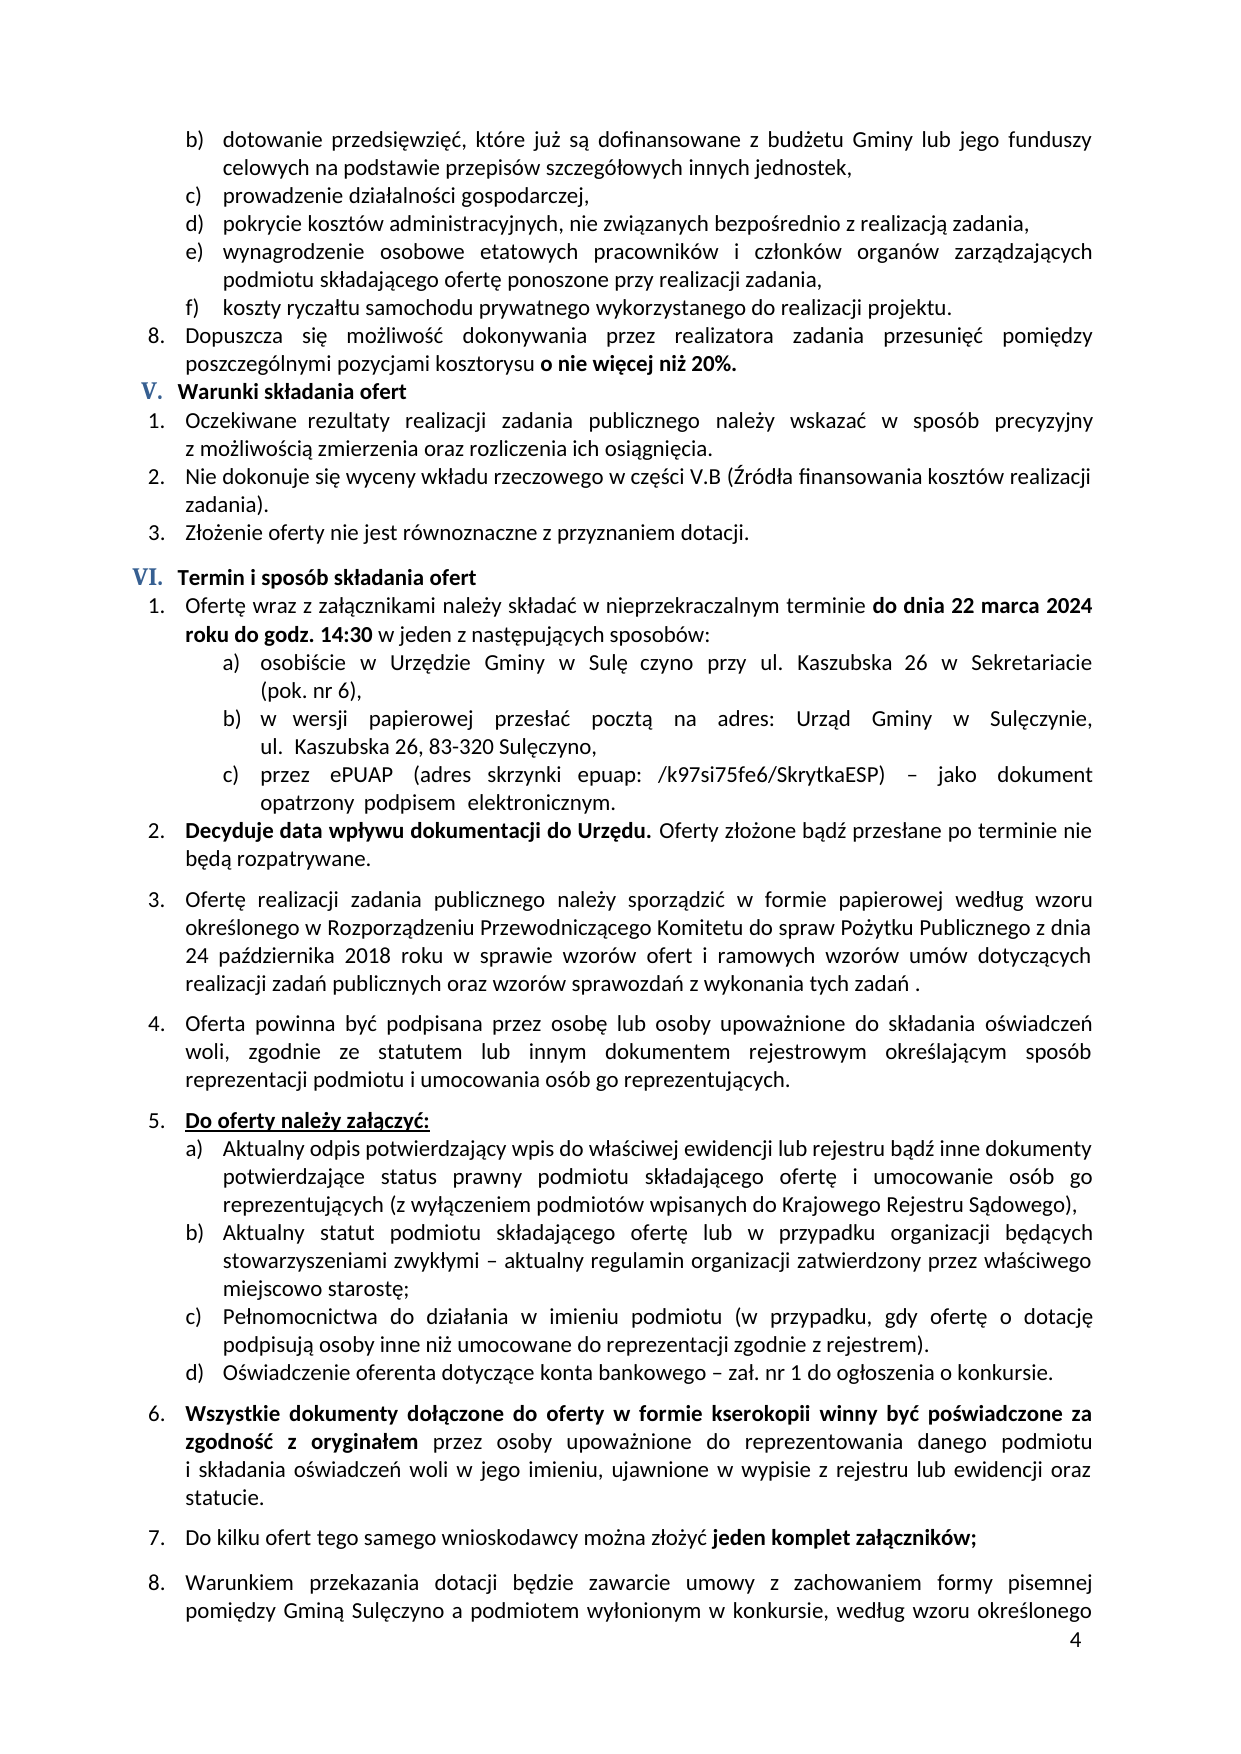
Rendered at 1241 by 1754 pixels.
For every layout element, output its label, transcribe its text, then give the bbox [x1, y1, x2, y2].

list Ofertę wraz z załącznikami należy składać w nieprzekraczalnym terminie do dnia 22 marca 2024 roku do godz. 14:30 w jeden z następujących sposobów: [148, 592, 1093, 648]
text zadania). [185, 490, 1093, 518]
list dotowanie przedsięwzięć, które już są dofinansowane z budżetu Gminy lub jego funduszy celowych na podstawie przepisów szczegółowych innych jednostek, [185, 125, 1093, 181]
list Pełnomocnictwa do działania w imieniu podmiotu (w przypadku, gdy ofertę o dotację podpisują osoby inne niż umocowane do reprezentacji zgodnie z rejestrem). [185, 1302, 1093, 1358]
list Oferta powinna być podpisana przez osobę lub osoby upoważnione do składania oświadczeń woli, zgodnie ze statutem lub innym dokumentem rejestrowym określającym sposób reprezentacji podmiotu i umocowania osób go reprezentujących. [148, 1009, 1093, 1093]
list Do kilku ofert tego samego wnioskodawcy można złożyć jeden komplet załączników; [148, 1523, 1093, 1551]
list Wszystkie dokumenty dołączone do oferty w formie kserokopii winny być poświadczone za zgodność z oryginałem przez osoby upoważnione do reprezentowania danego podmiotu i składania oświadczeń woli w jego imieniu, ujawnione w wypisie z rejestru lub ewidencji oraz statucie. [148, 1399, 1093, 1511]
list Oświadczenie oferenta dotyczące konta bankowego – zał. nr 1 do ogłoszenia o konkursie. [185, 1358, 1093, 1386]
list w wersji papierowej przesłać pocztą na adres: Urząd Gminy w Sulęczynie, ul. Kaszubska 26, 83-320 Sulęczyno, [223, 704, 1093, 760]
subtitle Termin i sposób składania ofert [132, 563, 1093, 592]
list Aktualny statut podmiotu składającego ofertę lub w przypadku organizacji będących stowarzyszeniami zwykłymi – aktualny regulamin organizacji zatwierdzony przez właściwego miejscowo starostę; [185, 1218, 1093, 1302]
list Oczekiwane rezultaty realizacji zadania publicznego należy wskazać w sposób precyzyjny z możliwością zmierzenia oraz rozliczenia ich osiągnięcia. [148, 406, 1093, 462]
list osobiście w Urzędzie Gminy w Sulę czyno przy ul. Kaszubska 26 w Sekretariacie (pok. nr 6), [222, 648, 1093, 704]
list Decyduje data wpływu dokumentacji do Urzędu. Oferty złożone bądź przesłane po terminie nie będą rozpatrywane. [148, 816, 1093, 872]
list Złożenie oferty nie jest równoznaczne z przyznaniem dotacji. [148, 518, 1093, 546]
list koszty ryczałtu samochodu prywatnego wykorzystanego do realizacji projektu. [185, 293, 1093, 321]
list prowadzenie działalności gospodarczej, [185, 181, 1093, 209]
list Dopuszcza się możliwość dokonywania przez realizatora zadania przesunięć pomiędzy poszczególnymi pozycjami kosztorysu o nie więcej niż 20%. [148, 321, 1093, 377]
list wynagrodzenie osobowe etatowych pracowników i członków organów zarządzających podmiotu składającego ofertę ponoszone przy realizacji zadania, [185, 237, 1093, 293]
list Nie dokonuje się wyceny wkładu rzeczowego w części V.B (Źródła finansowania kosztów realizacji [148, 462, 1093, 490]
list przez ePUAP (adres skrzynki epuap: /k97si75fe6/SkrytkaESP) – jako dokument opatrzony podpisem elektronicznym. [223, 760, 1093, 816]
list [148, 1568, 1093, 1624]
list Do oferty należy załączyć: [148, 1106, 1167, 1134]
list Aktualny odpis potwierdzający wpis do właściwej ewidencji lub rejestru bądź inne dokumenty potwierdzające status prawny podmiotu składającego ofertę i umocowanie osób go reprezentujących (z wyłączeniem podmiotów wpisanych do Krajowego Rejestru Sądowego), [185, 1134, 1093, 1218]
list pokrycie kosztów administracyjnych, nie związanych bezpośrednio z realizacją zadania, [185, 209, 1093, 237]
list Ofertę realizacji zadania publicznego należy sporządzić w formie papierowej według wzoru określonego w Rozporządzeniu Przewodniczącego Komitetu do spraw Pożytku Publicznego z dnia 24 października 2018 roku w sprawie wzorów ofert i ramowych wzorów umów dotyczących realizacji zadań publicznych oraz wzorów sprawozdań z wykonania tych zadań . [148, 885, 1093, 997]
subtitle Warunki składania ofert [141, 377, 1093, 406]
